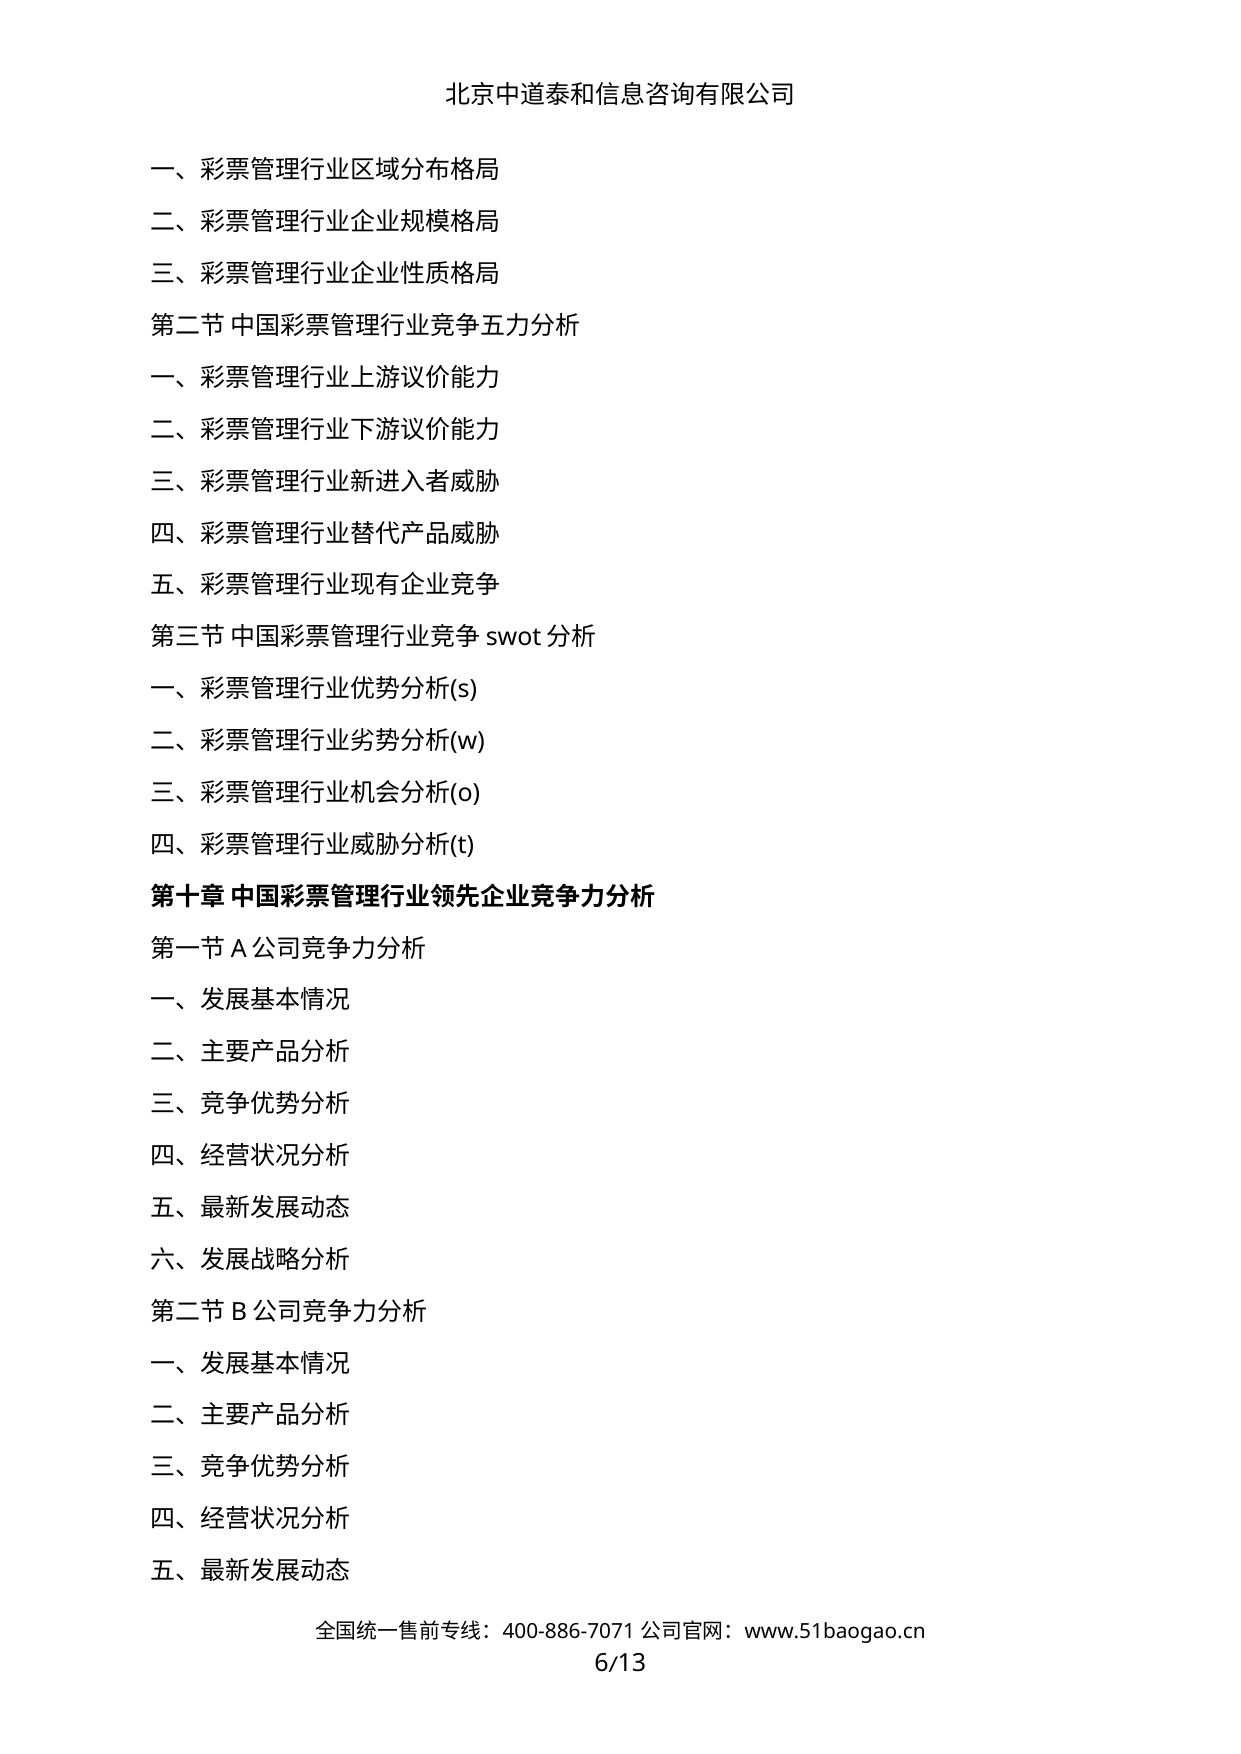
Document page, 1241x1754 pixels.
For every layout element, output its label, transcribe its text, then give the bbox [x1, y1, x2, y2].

text 四、经营状况分析 [150, 1499, 1090, 1535]
text 三、彩票管理行业新进入者威胁 [150, 461, 1090, 497]
text 第十章 中国彩票管理行业领先企业竞争力分析 [150, 876, 1090, 912]
text 三、彩票管理行业机会分析(o) [150, 772, 1090, 809]
text 二、彩票管理行业下游议价能力 [150, 409, 1090, 446]
text 四、经营状况分析 [150, 1136, 1090, 1172]
text 四、彩票管理行业替代产品威胁 [150, 513, 1090, 549]
text 二、主要产品分析 [150, 1032, 1090, 1068]
text 第二节 中国彩票管理行业竞争五力分析 [150, 306, 1090, 342]
text 三、彩票管理行业企业性质格局 [150, 254, 1090, 290]
text 三、竞争优势分析 [150, 1084, 1090, 1120]
text 一、彩票管理行业区域分布格局 [150, 150, 1090, 186]
text 五、最新发展动态 [150, 1551, 1090, 1587]
text 二、彩票管理行业企业规模格局 [150, 202, 1090, 238]
text 五、彩票管理行业现有企业竞争 [150, 565, 1090, 601]
text 四、彩票管理行业威胁分析(t) [150, 824, 1090, 861]
text 六、发展战略分析 [150, 1239, 1090, 1276]
text 一、发展基本情况 [150, 980, 1090, 1016]
text 一、彩票管理行业上游议价能力 [150, 357, 1090, 394]
text 一、彩票管理行业优势分析(s) [150, 669, 1090, 705]
text 一、发展基本情况 [150, 1343, 1090, 1379]
text 二、彩票管理行业劣势分析(w) [150, 721, 1090, 757]
text 五、最新发展动态 [150, 1187, 1090, 1224]
text 三、竞争优势分析 [150, 1447, 1090, 1483]
text 二、主要产品分析 [150, 1395, 1090, 1431]
text 第一节 A公司竞争力分析 [150, 928, 1090, 964]
text 第二节 B公司竞争力分析 [150, 1291, 1090, 1327]
text 第三节 中国彩票管理行业竞争swot分析 [150, 617, 1090, 653]
